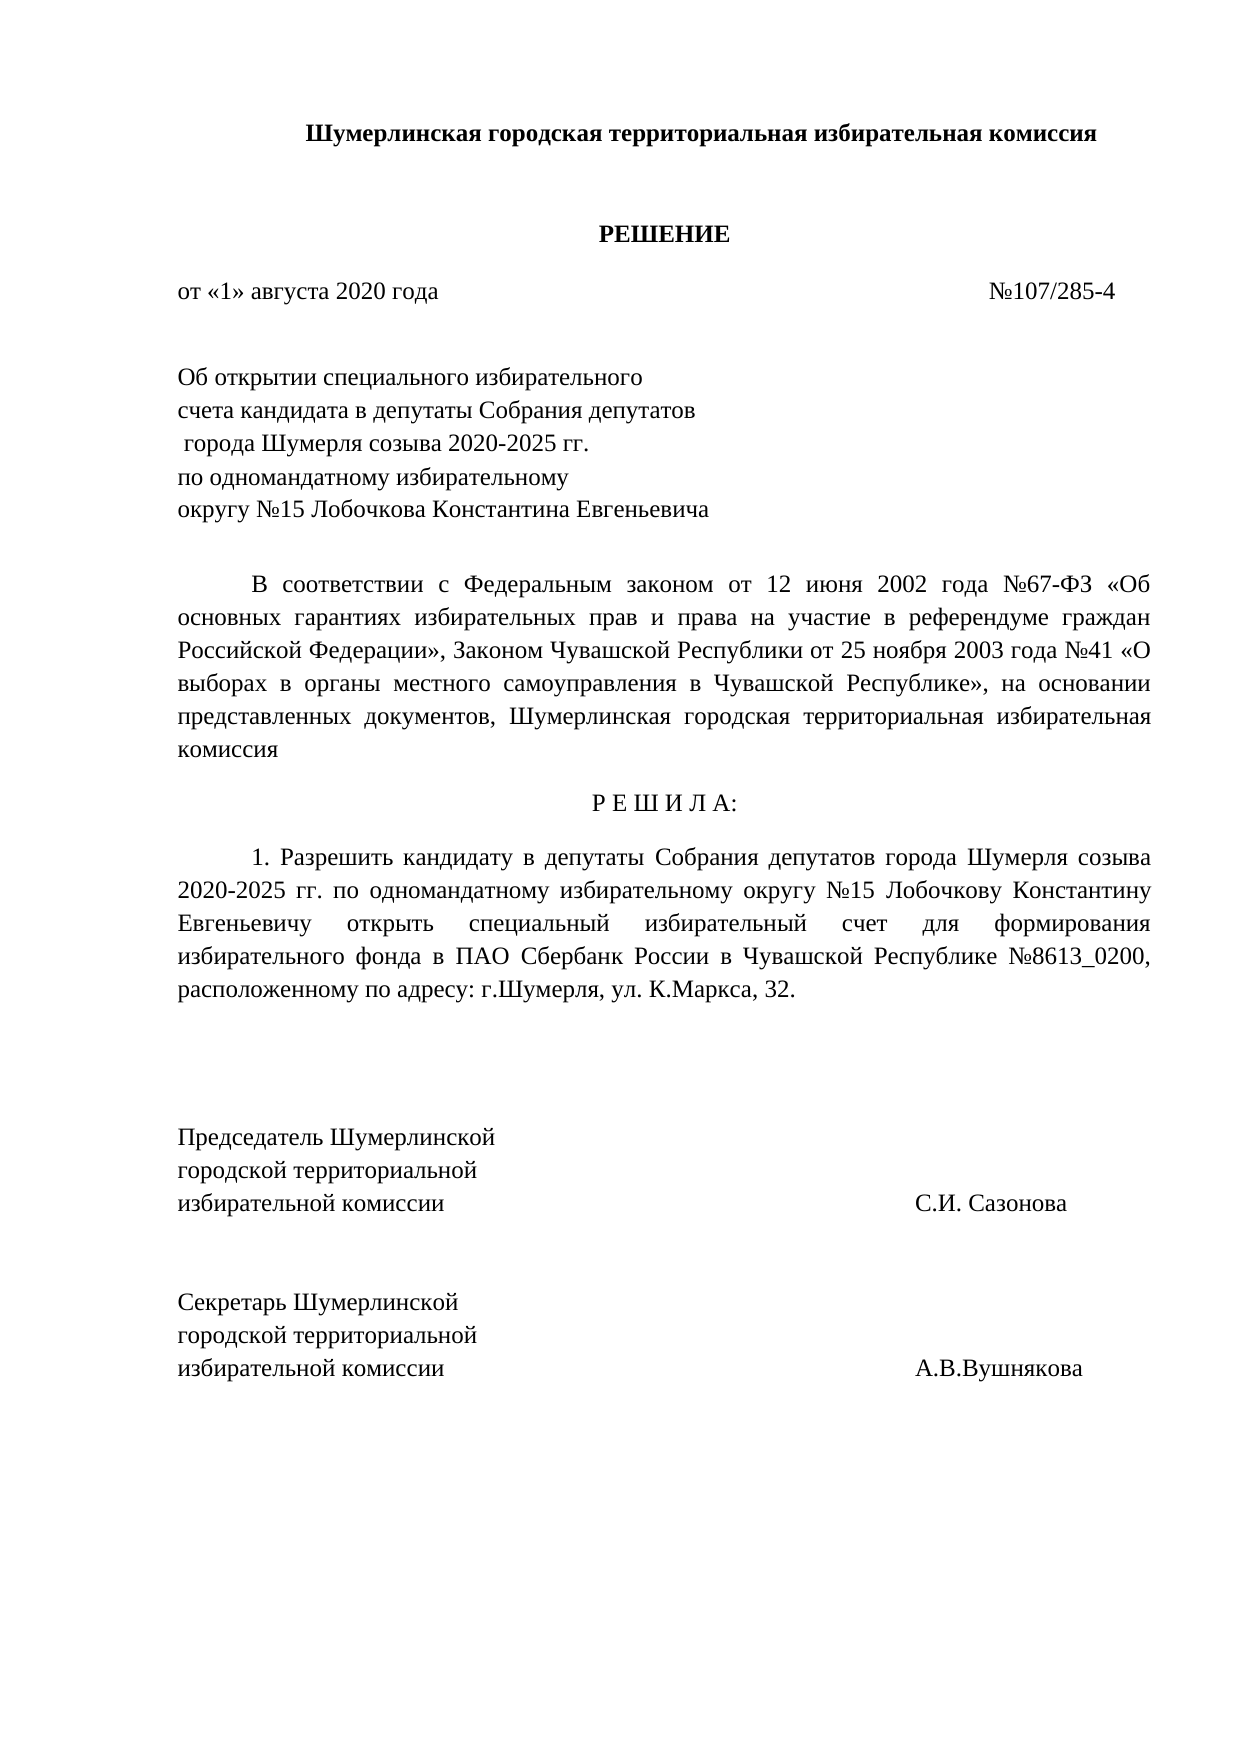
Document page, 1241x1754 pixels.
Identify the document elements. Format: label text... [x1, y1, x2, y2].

text Председатель Шумерлинской [177, 1122, 1152, 1151]
text Шумерлинская городская территориальная избирательная комиссия [177, 118, 1152, 147]
text городской территориальной [177, 1320, 1152, 1349]
text избирательной комиссии С.И. Сазонова [177, 1188, 1152, 1217]
text от «1» августа 2020 года №107/285-4 [177, 276, 1152, 305]
text Секретарь Шумерлинской [177, 1287, 1152, 1316]
text города Шумерля созыва 2020-2025 гг. [177, 428, 1152, 457]
text 1. Разрешить кандидату в депутаты Собрания депутатов города Шумерля созыва 2020-2025 гг. по одномандатному избирательному округу №15 Лобочкову Константину Евгеньевичу открыть специальный избирательный счет для формирования избирательного фонда в ПАО Сбербанк России в Чувашской Республике №8613_0200, расположенному по адресу: г.Шумерля, ул. К.Маркса, 32. [177, 842, 1152, 1002]
text В соответствии с Федеральным законом от 12 июня 2002 года №67-ФЗ «Об основных гарантиях избирательных прав и права на участие в референдуме граждан Российской Федерации», Законом Чувашской Республики от 25 ноября 2003 года №41 «О выборах в органы местного самоуправления в Чувашской Республике», на основании представленных документов, Шумерлинская городская территориальная избирательная комиссия [177, 569, 1152, 763]
text избирательной комиссии А.В.Вушнякова [177, 1353, 1152, 1382]
text городской территориальной [177, 1155, 1152, 1183]
text Об открытии специального избирательного [177, 362, 1152, 391]
text округу №15 Лобочкова Константина Евгеньевича [177, 494, 1152, 523]
text счета кандидата в депутаты Собрания депутатов [177, 396, 1152, 424]
text Р Е Ш И Л А: [177, 788, 1152, 817]
text по одномандатному избирательному [177, 462, 1152, 490]
text РЕШЕНИЕ [177, 219, 1152, 247]
